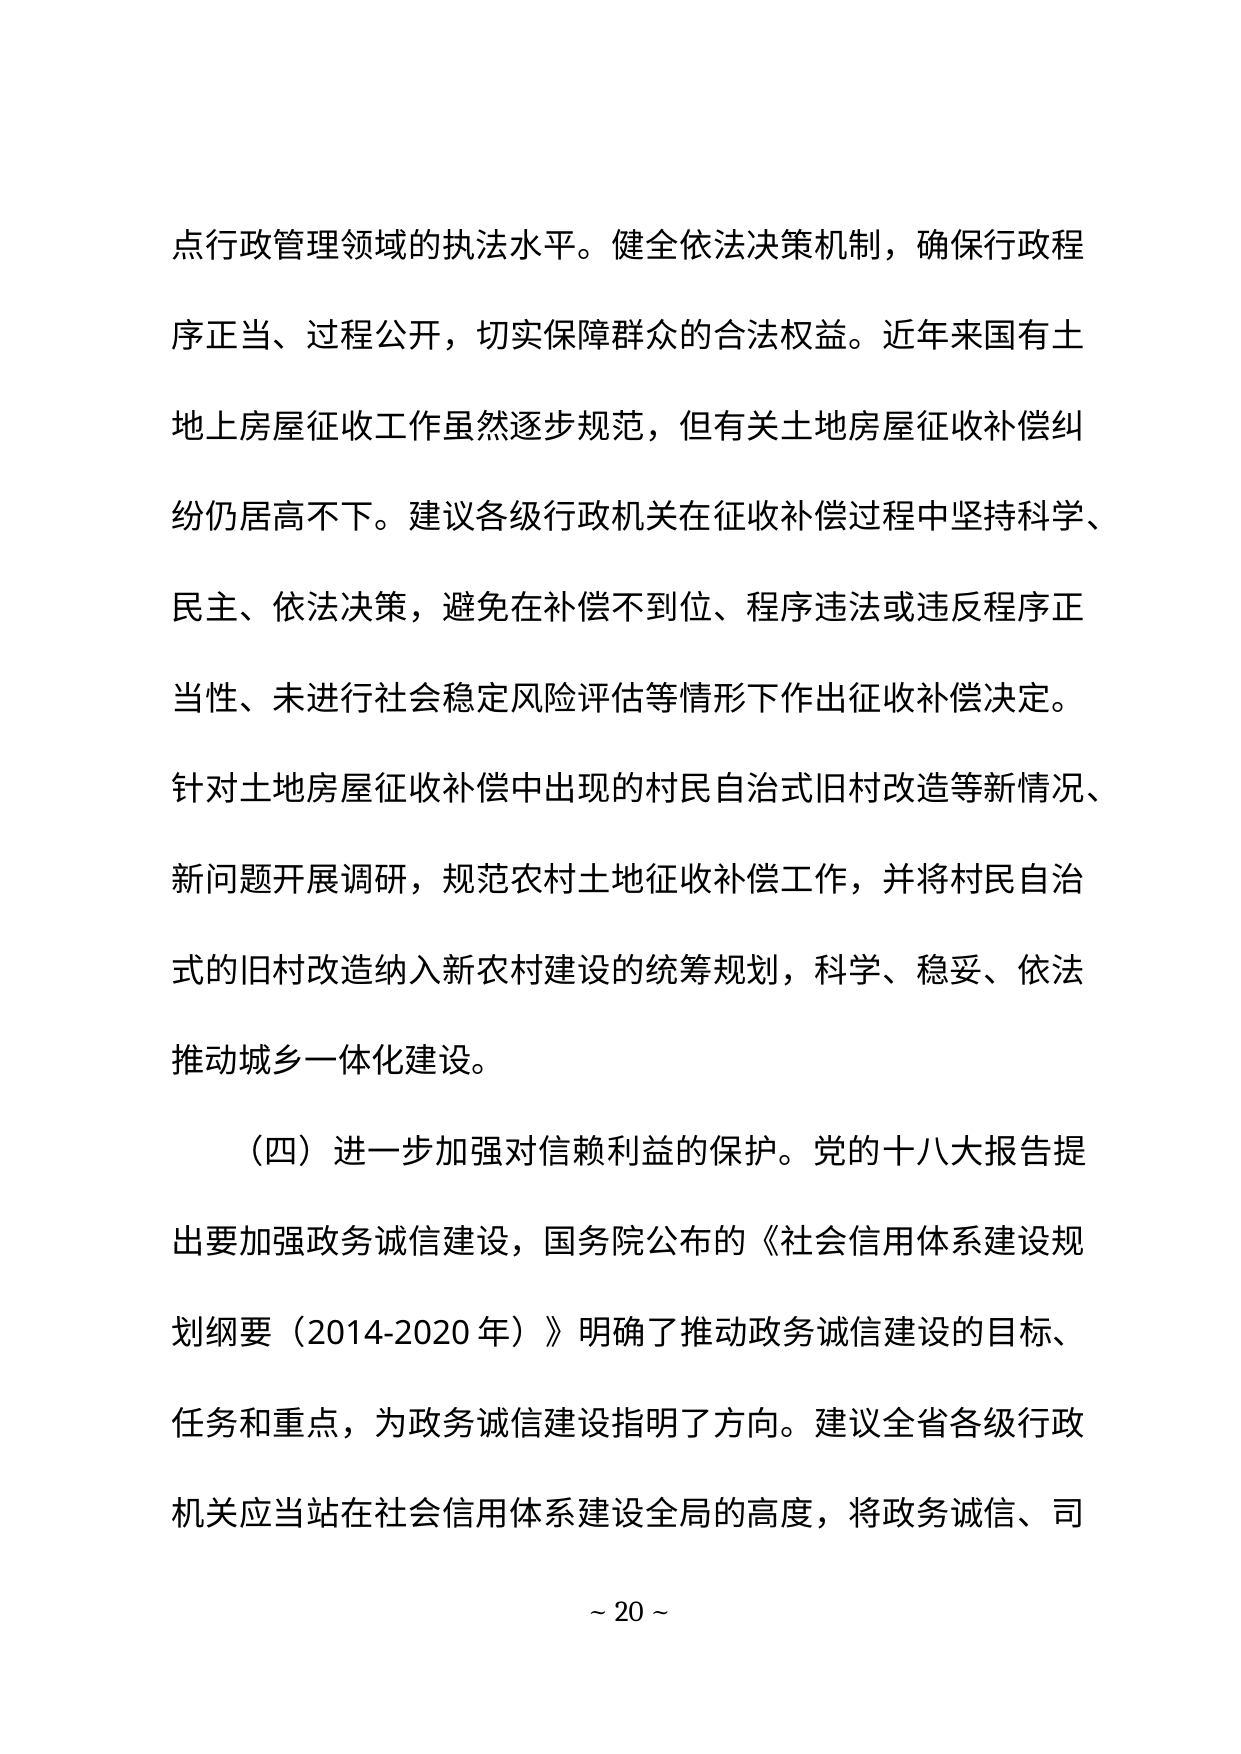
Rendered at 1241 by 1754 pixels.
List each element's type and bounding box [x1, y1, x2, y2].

text [171, 1103, 1087, 1557]
text [171, 197, 1087, 1103]
